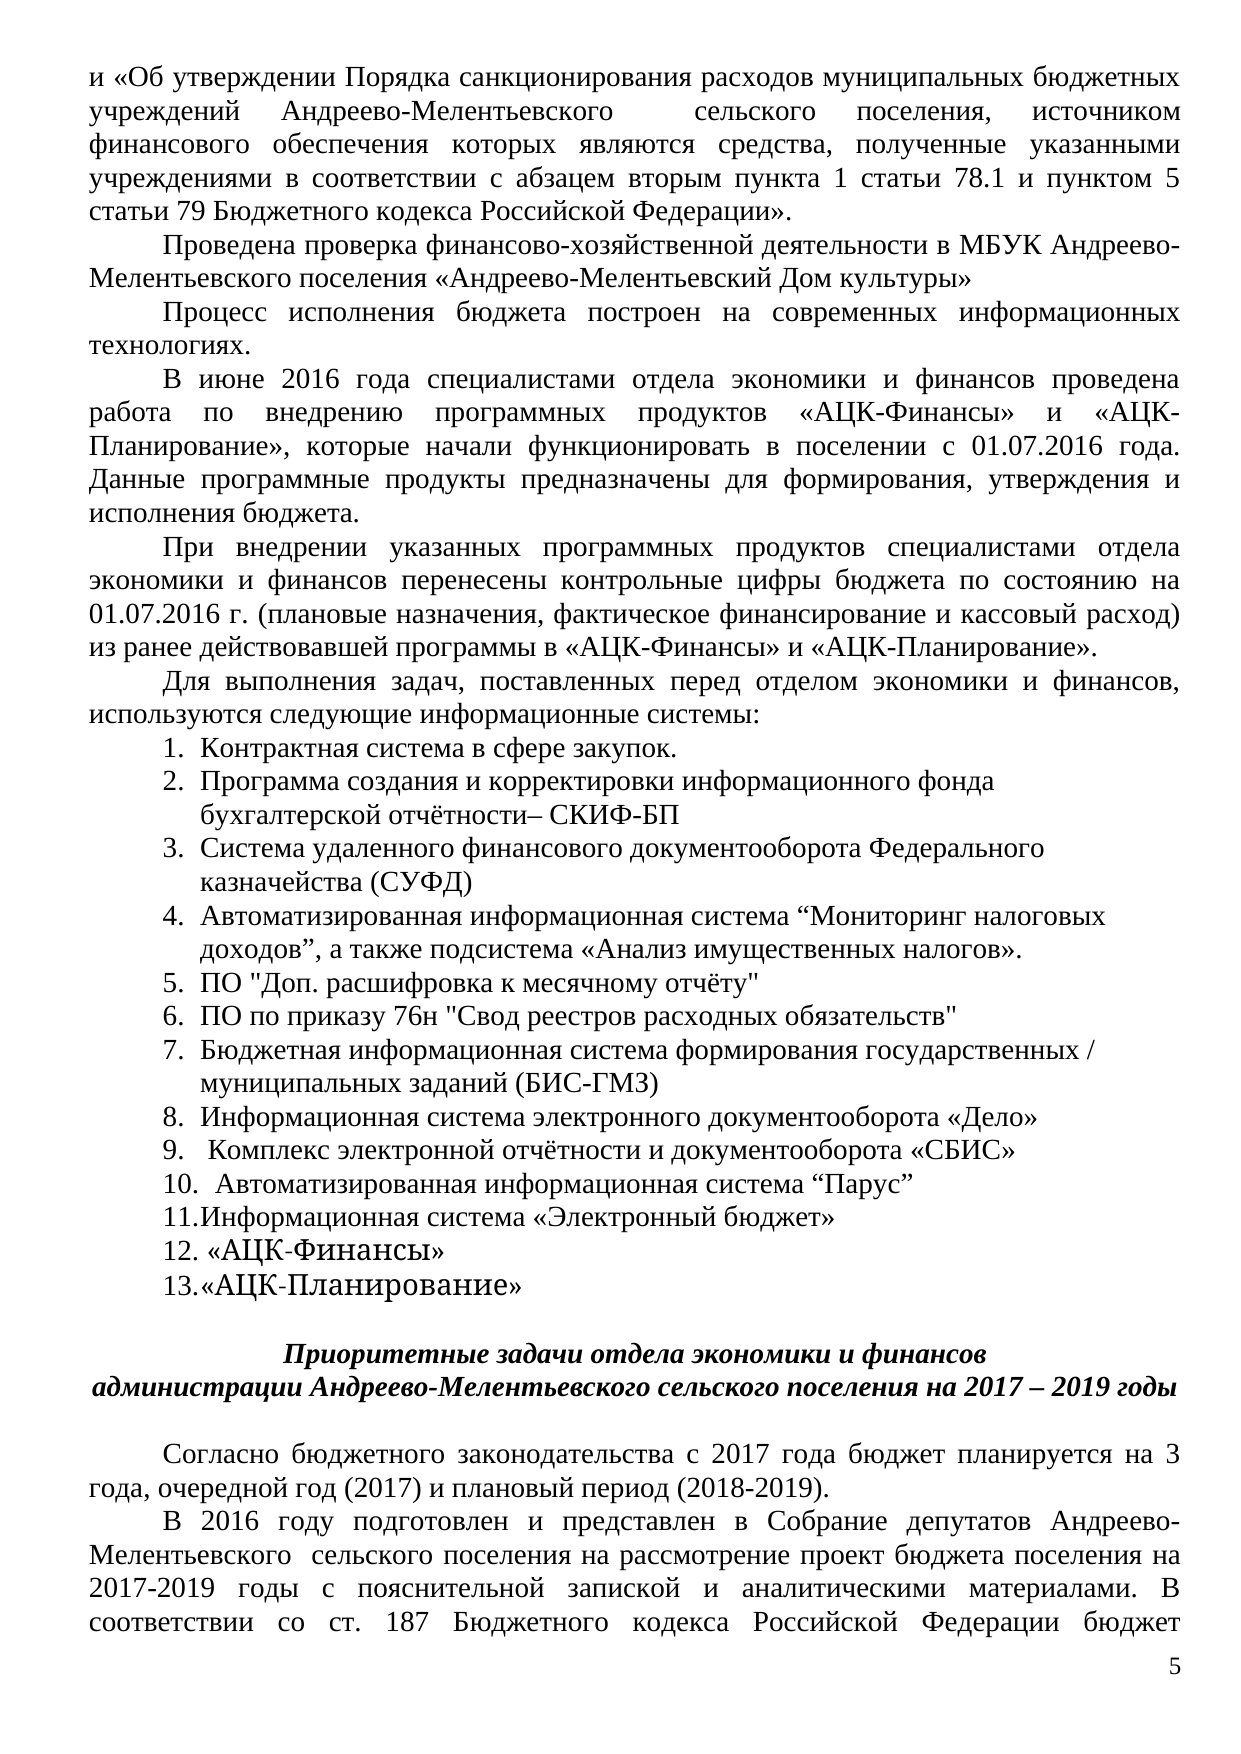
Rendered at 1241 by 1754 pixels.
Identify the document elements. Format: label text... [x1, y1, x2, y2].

list «АЦК-Финансы» [162, 1233, 1181, 1268]
list Автоматизированная информационная система “Парус” [162, 1166, 1181, 1199]
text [89, 1503, 1181, 1638]
text Процесс исполнения бюджета построен на современных информационных технологиях. [89, 294, 1181, 361]
list ПО "Доп. расшифровка к месячному отчёту" [162, 965, 1181, 998]
list Комплекс электронной отчётности и документооборота «СБИС» [162, 1132, 1181, 1166]
text Для выполнения задач, поставленных перед отделом экономики и финансов, используются следующие информационные системы: [89, 663, 1181, 730]
list Бюджетная информационная система формирования государственных / муниципальных заданий (БИС-ГМЗ) [162, 1032, 1181, 1099]
text При внедрении указанных программных продуктов специалистами отдела экономики и финансов перенесены контрольные цифры бюджета по состоянию на 01.07.2016 г. (плановые назначения, фактическое финансирование и кассовый расход) из ранее действовавшей программы в «АЦК-Финансы» и «АЦК-Планирование». [89, 529, 1181, 663]
list Программа создания и корректировки информационного фонда бухгалтерской отчётности– СКИФ-БП [162, 763, 1181, 831]
list ПО по приказу 76н "Свод реестров расходных обязательств" [162, 998, 1181, 1032]
list Информационная система «Электронный бюджет» [162, 1199, 1181, 1233]
text администрации Андреево-Мелентьевского сельского поселения на 2017 – 2019 годы [89, 1369, 1181, 1403]
text В июне 2016 года специалистами отдела экономики и финансов проведена работа по внедрению программных продуктов «АЦК-Финансы» и «АЦК-Планирование», которые начали функционировать в поселении с 01.07.2016 года. Данные программные продукты предназначены для формирования, утверждения и исполнения бюджета. [89, 361, 1181, 529]
text Проведена проверка финансово-хозяйственной деятельности в МБУК Андреево-Мелентьевского поселения «Андреево-Мелентьевский Дом культуры» [89, 227, 1181, 294]
list Информационная система электронного документооборота «Дело» [162, 1099, 1181, 1132]
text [89, 59, 1181, 227]
list Контрактная система в сфере закупок. [162, 730, 1181, 763]
list «АЦК-Планирование» [162, 1268, 1181, 1302]
text Приоритетные задачи отдела экономики и финансов [89, 1336, 1181, 1369]
text Согласно бюджетного законодательства с 2017 года бюджет планируется на 3 года, очередной год (2017) и плановый период (2018-2019). [89, 1436, 1181, 1503]
list Автоматизированная информационная система “Мониторинг налоговых доходов”, а также подсистема «Анализ имущественных налогов». [162, 898, 1181, 965]
list Система удаленного финансового документооборота Федерального казначейства (СУФД) [162, 831, 1181, 898]
